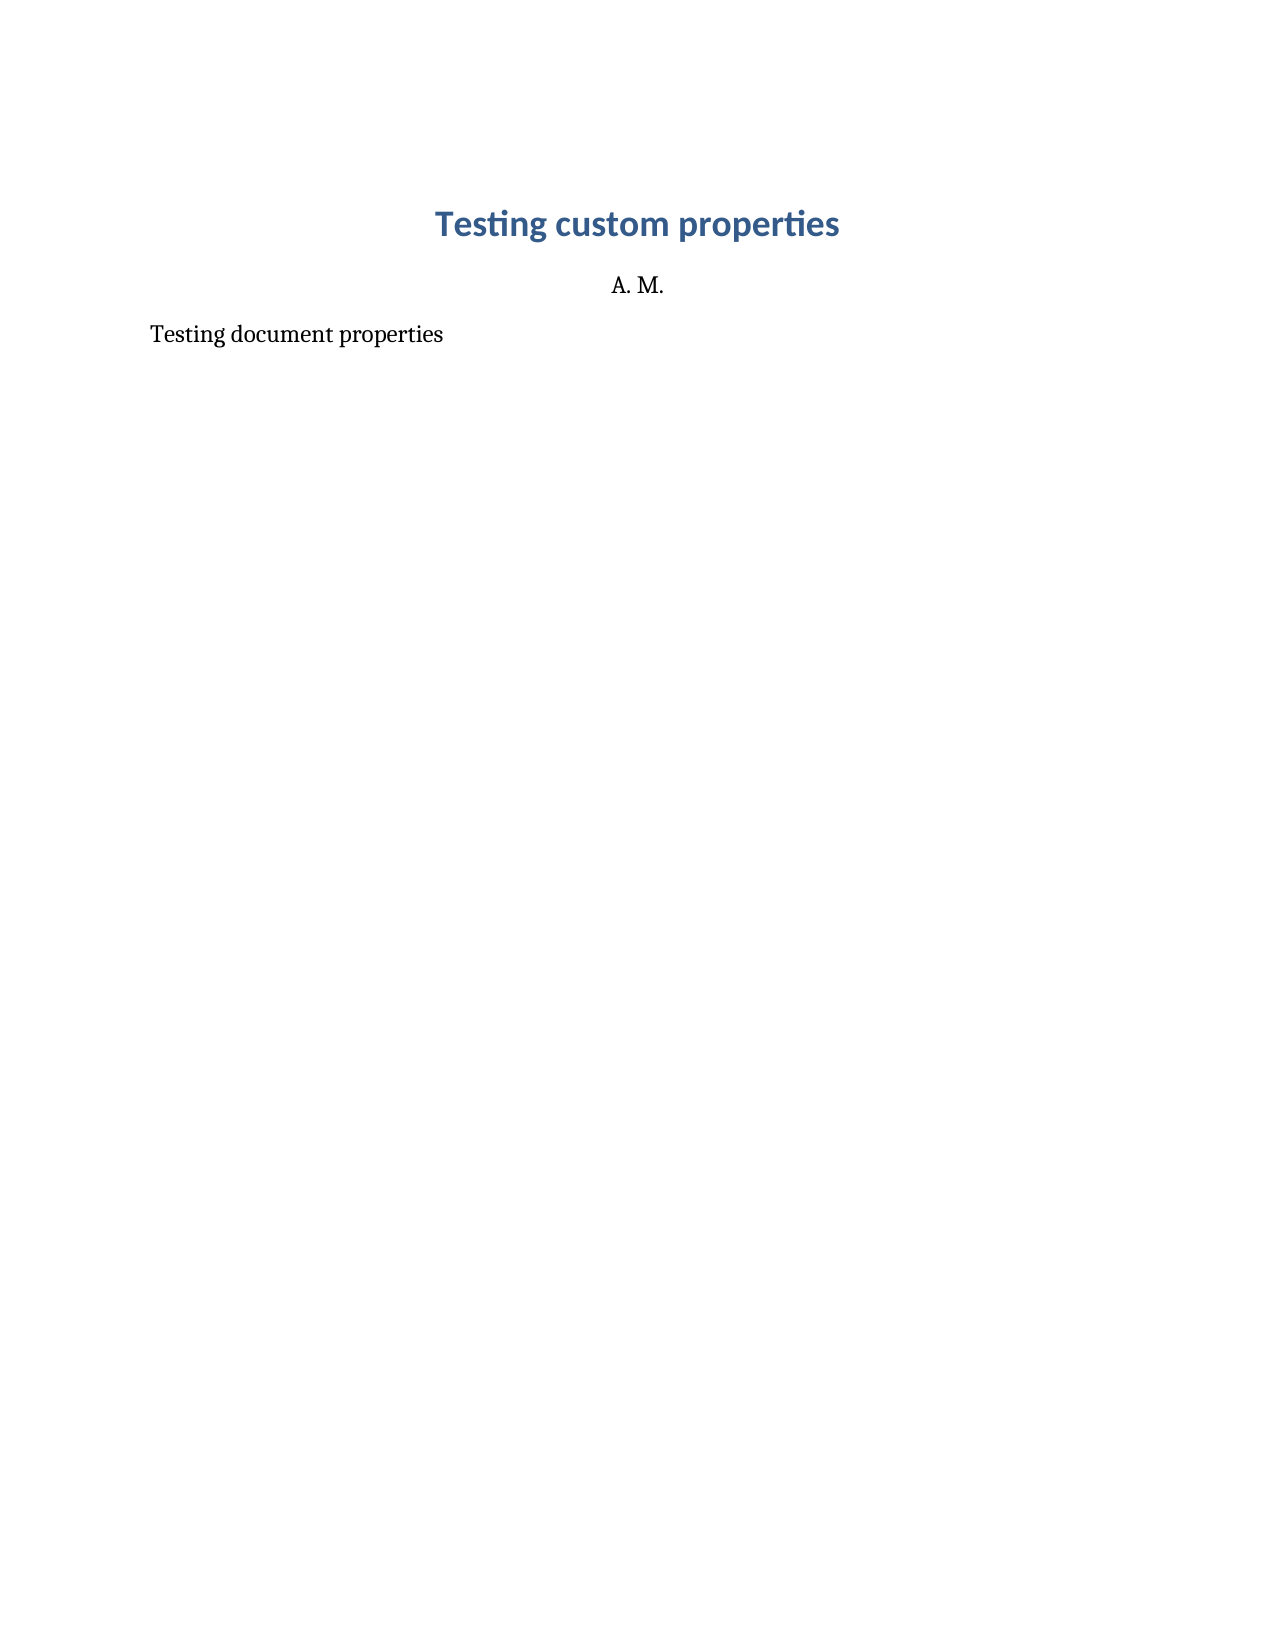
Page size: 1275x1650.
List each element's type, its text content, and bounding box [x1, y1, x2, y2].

title Testing custom properties [150, 200, 1125, 246]
text A. M. [150, 271, 1125, 299]
text Testing document properties [150, 320, 1125, 349]
